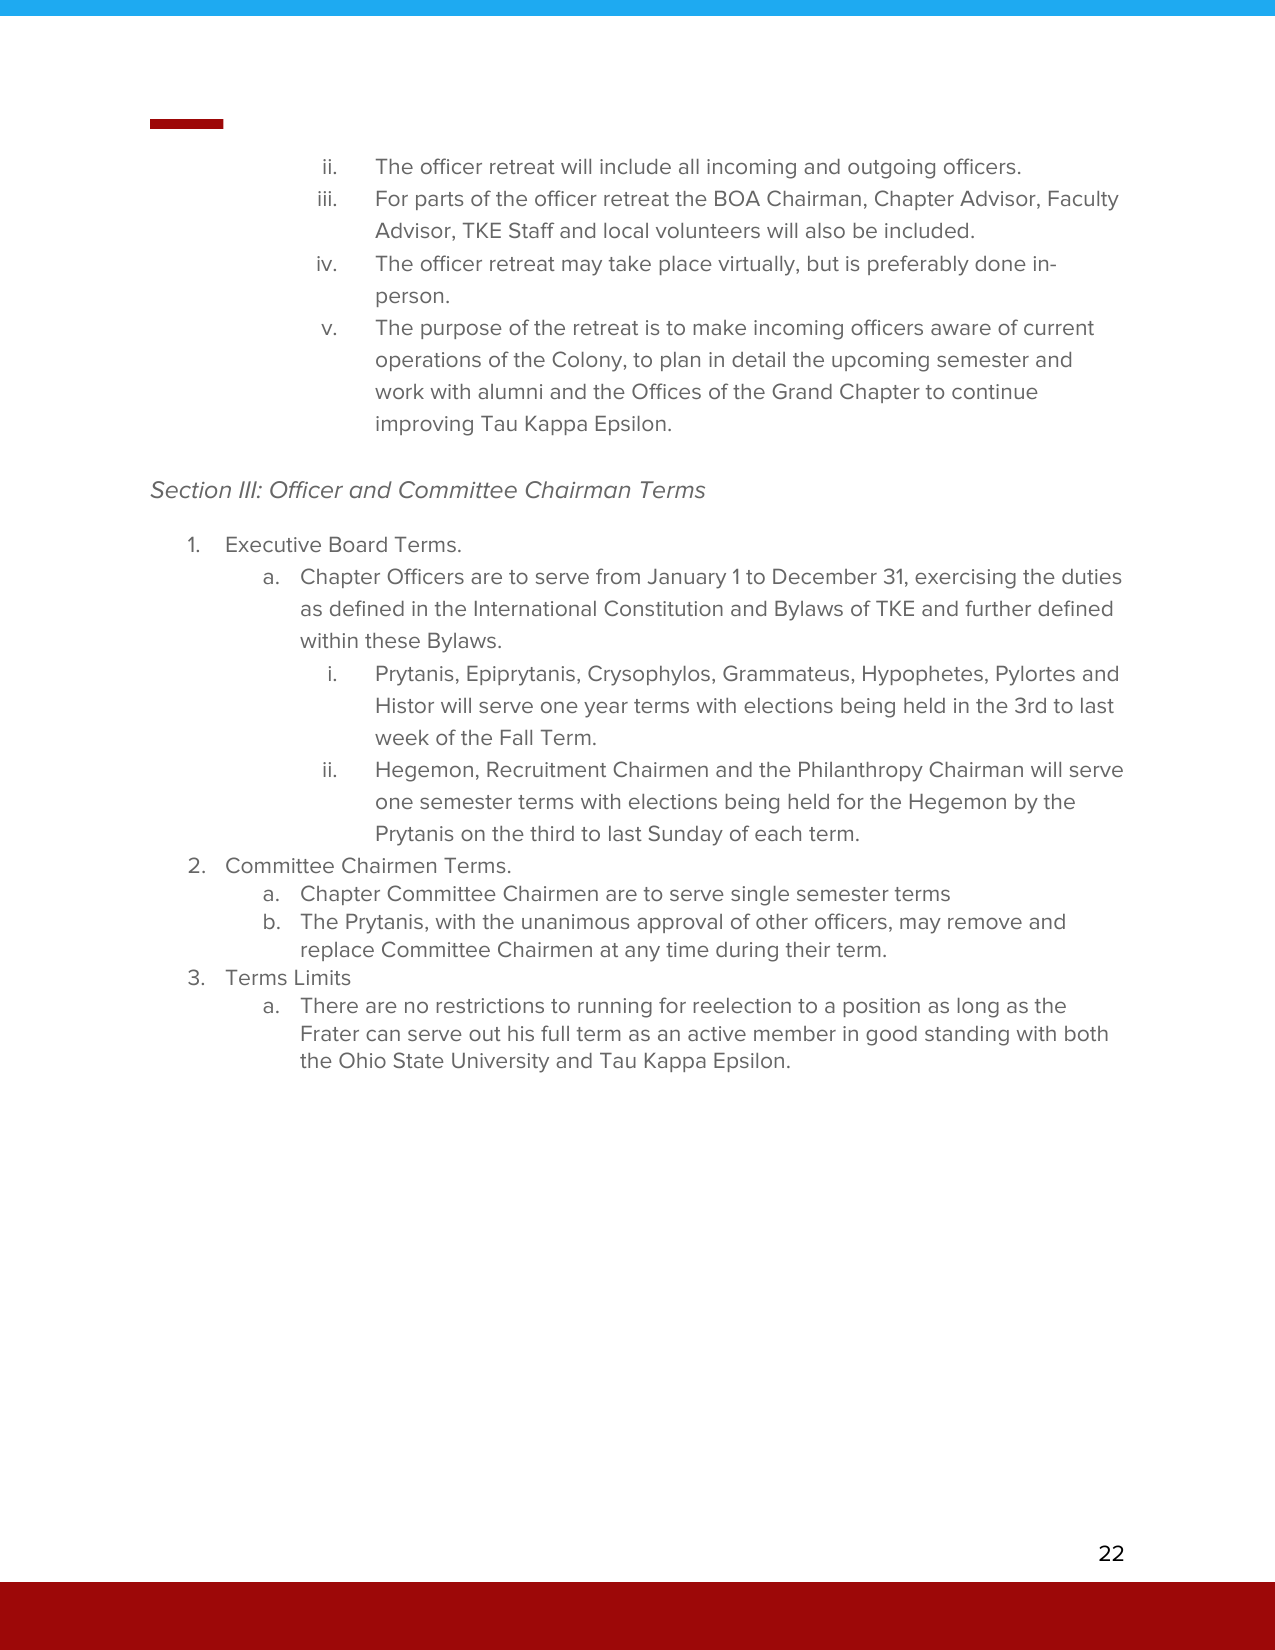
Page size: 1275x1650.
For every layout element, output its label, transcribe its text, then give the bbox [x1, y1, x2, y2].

subtitle Executive Board Terms. [187, 532, 1125, 559]
list Prytanis, Epiprytanis, Crysophylos, Grammateus, Hypophetes, Pylortes and Histor will serve one year terms with elections being held in the 3rd to last week of the Fall Term. [337, 660, 1125, 752]
picture [0, 0, 1275, 16]
list There are no restrictions to running for reelection to a position as long as the Frater can serve out his full term as an active member in good standing with both the Ohio State University and Tau Kappa Epsilon. [262, 992, 1125, 1076]
picture [0, 1582, 1275, 1650]
list Hegemon, Recruitment Chairmen and the Philanthropy Chairman will serve one semester terms with elections being held for the Hegemon by the Prytanis on the third to last Sunday of each term. [337, 756, 1125, 848]
subtitle Section III: Officer and Committee Chairman Terms [150, 476, 1125, 506]
list The officer retreat may take place virtually, but is preferably done in- person. [337, 250, 1125, 310]
list The Prytanis, with the unanimous approval of other officers, may remove and replace Committee Chairmen at any time during their term. [262, 908, 1125, 964]
list The purpose of the retreat is to make incoming officers aware of current operations of the Colony, to plan in detail the upcoming semester and work with alumni and the Offices of the Grand Chapter to continue improving Tau Kappa Epsilon. [337, 314, 1125, 438]
list For parts of the officer retreat the BOA Chairman, Chapter Advisor, Faculty Advisor, TKE Staff and local volunteers will also be included. [337, 186, 1125, 246]
subtitle Committee Chairmen Terms. [187, 852, 1125, 880]
list Terms Limits [187, 964, 1125, 992]
list Chapter Committee Chairmen are to serve single semester terms [262, 880, 1125, 908]
picture [150, 119, 224, 129]
list The officer retreat will include all incoming and outgoing officers. [337, 154, 1125, 182]
list Chapter Officers are to serve from January 1 to December 31, exercising the duties as defined in the International Constitution and Bylaws of TKE and further defined within these Bylaws. [262, 564, 1125, 656]
